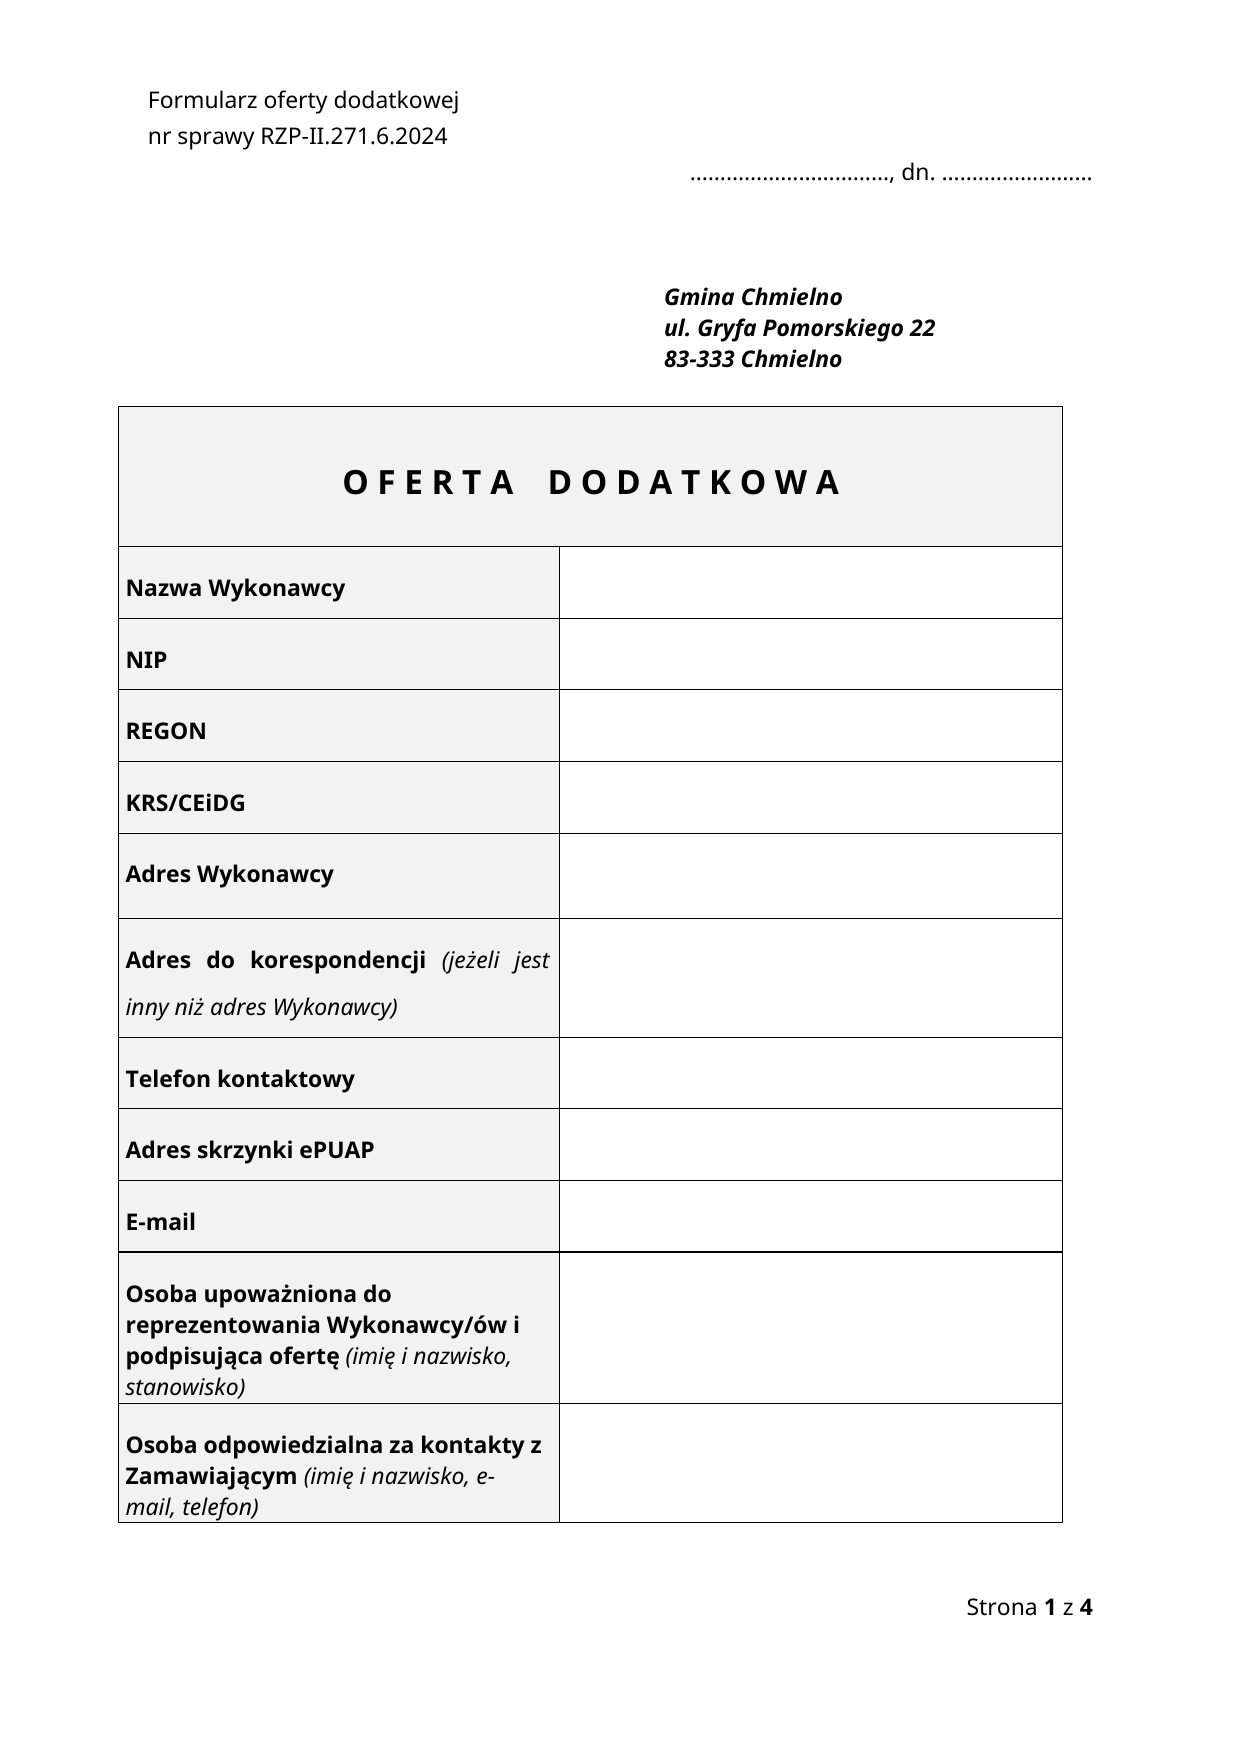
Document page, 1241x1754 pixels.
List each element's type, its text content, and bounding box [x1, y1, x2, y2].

text ……………………………, dn. ….………………… [148, 156, 1092, 187]
table_cell Osoba odpowiedzialna za kontakty z Zamawiającym (imię i nazwisko, e-mail, telefon) [119, 1404, 559, 1522]
table_cell [560, 919, 1062, 1037]
table_cell [560, 690, 1062, 761]
table_cell REGON [119, 690, 559, 761]
table_cell Telefon kontaktowy [119, 1038, 559, 1108]
table_cell [560, 1181, 1062, 1251]
text 83-333 Chmielno [590, 343, 1092, 374]
table_cell Adres Wykonawcy [119, 834, 559, 918]
table_cell KRS/CEiDG [119, 762, 559, 832]
table_cell [560, 834, 1062, 918]
table_cell Adres do korespondencji (jeżeli jest inny niż adres Wykonawcy) [119, 919, 559, 1037]
table_cell [560, 1109, 1062, 1180]
text nr sprawy RZP-II.271.6.2024 [148, 120, 1092, 151]
table_cell [560, 547, 1062, 618]
table_cell Adres skrzynki ePUAP [119, 1109, 559, 1180]
table_cell [560, 762, 1062, 832]
table_header O F E R T A D O D A T K O W A [119, 407, 1062, 546]
text Gmina Chmielno [590, 281, 1092, 312]
text ul. Gryfa Pomorskiego 22 [590, 312, 1092, 343]
table_cell E-mail [119, 1181, 559, 1251]
table_cell Osoba upoważniona do reprezentowania Wykonawcy/ów i podpisująca ofertę (imię i nazwisko, stanowisko) [119, 1253, 559, 1402]
table_cell [560, 1038, 1062, 1108]
table_cell [560, 619, 1062, 689]
table_cell [560, 1404, 1062, 1522]
text Formularz oferty dodatkowej [148, 84, 1092, 115]
table_cell [560, 1253, 1062, 1402]
table_cell Nazwa Wykonawcy [119, 547, 559, 618]
table_cell NIP [119, 619, 559, 689]
